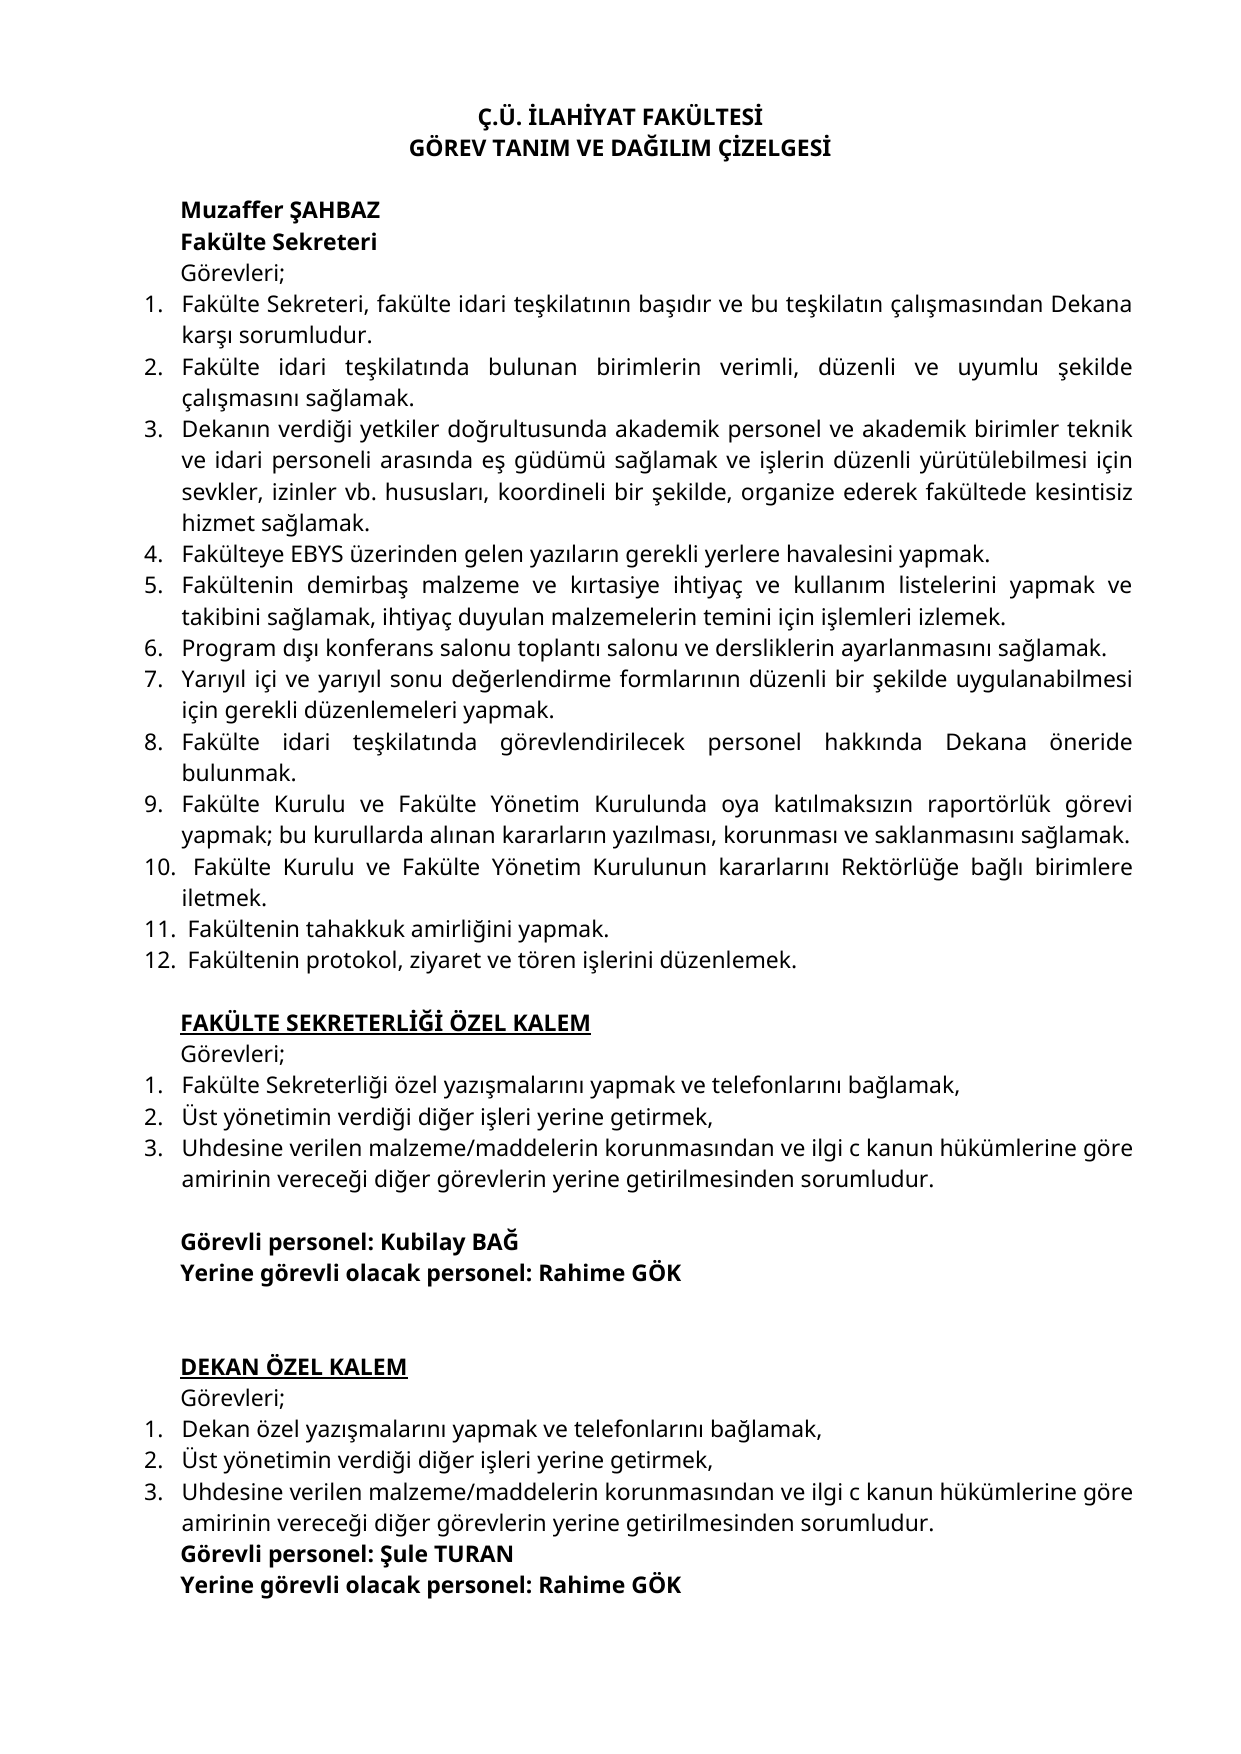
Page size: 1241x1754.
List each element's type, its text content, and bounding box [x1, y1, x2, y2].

text Görevli personel: Şule TURAN [106, 1538, 1134, 1569]
text Görevleri; [106, 1038, 1134, 1069]
list Fakülte Kurulu ve Fakülte Yönetim Kurulunun kararlarını Rektörlüğe bağlı birimlere iletmek. [144, 850, 1134, 913]
text Muzaffer ŞAHBAZ [106, 194, 1134, 225]
text Görevleri; [106, 257, 1134, 288]
text DEKAN ÖZEL KALEM [106, 1350, 1134, 1382]
list Üst yönetimin verdiği diğer işleri yerine getirmek, [144, 1100, 1134, 1132]
list Fakülte Sekreteri, fakülte idari teşkilatının başıdır ve bu teşkilatın çalışmasından Dekana karşı sorumludur. [144, 288, 1134, 350]
text Ç.Ü. İLAHİYAT FAKÜLTESİ [106, 100, 1134, 132]
text Görevleri; [144, 1382, 1134, 1413]
list Üst yönetimin verdiği diğer işleri yerine getirmek, [144, 1444, 1134, 1475]
text Fakülte Sekreteri [106, 225, 1134, 257]
text Yerine görevli olacak personel: Rahime GÖK [106, 1257, 1134, 1288]
text Yerine görevli olacak personel: Rahime GÖK [106, 1569, 1134, 1600]
list Dekan özel yazışmalarını yapmak ve telefonlarını bağlamak, [144, 1413, 1134, 1444]
list Fakülte idari teşkilatında görevlendirilecek personel hakkında Dekana öneride bulunmak. [144, 725, 1134, 788]
text GÖREV TANIM VE DAĞILIM ÇİZELGESİ [106, 132, 1134, 163]
list Fakültenin protokol, ziyaret ve tören işlerini düzenlemek. [144, 944, 1134, 975]
list Fakülte Sekreterliği özel yazışmalarını yapmak ve telefonlarını bağlamak, [144, 1069, 1134, 1100]
list Yarıyıl içi ve yarıyıl sonu değerlendirme formlarının düzenli bir şekilde uygulanabilmesi için gerekli düzenlemeleri yapmak. [144, 663, 1134, 725]
list Fakültenin demirbaş malzeme ve kırtasiye ihtiyaç ve kullanım listelerini yapmak ve takibini sağlamak, ihtiyaç duyulan malzemelerin temini için işlemleri izlemek. [144, 569, 1134, 632]
list Dekanın verdiği yetkiler doğrultusunda akademik personel ve akademik birimler teknik ve idari personeli arasında eş güdümü sağlamak ve işlerin düzenli yürütülebilmesi için sevkler, izinler vb. hususları, koordineli bir şekilde, organize ederek fakültede kesintisiz hizmet sağlamak. [144, 413, 1134, 538]
list Fakülte Kurulu ve Fakülte Yönetim Kurulunda oya katılmaksızın raportörlük görevi yapmak; bu kurullarda alınan kararların yazılması, korunması ve saklanmasını sağlamak. [144, 788, 1134, 850]
list Fakültenin tahakkuk amirliğini yapmak. [144, 913, 1134, 944]
list Program dışı konferans salonu toplantı salonu ve dersliklerin ayarlanmasını sağlamak. [144, 632, 1134, 663]
text FAKÜLTE SEKRETERLİĞİ ÖZEL KALEM [106, 1007, 1134, 1038]
list Fakülteye EBYS üzerinden gelen yazıların gerekli yerlere havalesini yapmak. [144, 538, 1134, 569]
text Görevli personel: Kubilay BAĞ [106, 1225, 1134, 1257]
list Fakülte idari teşkilatında bulunan birimlerin verimli, düzenli ve uyumlu şekilde çalışmasını sağlamak. [144, 350, 1134, 413]
